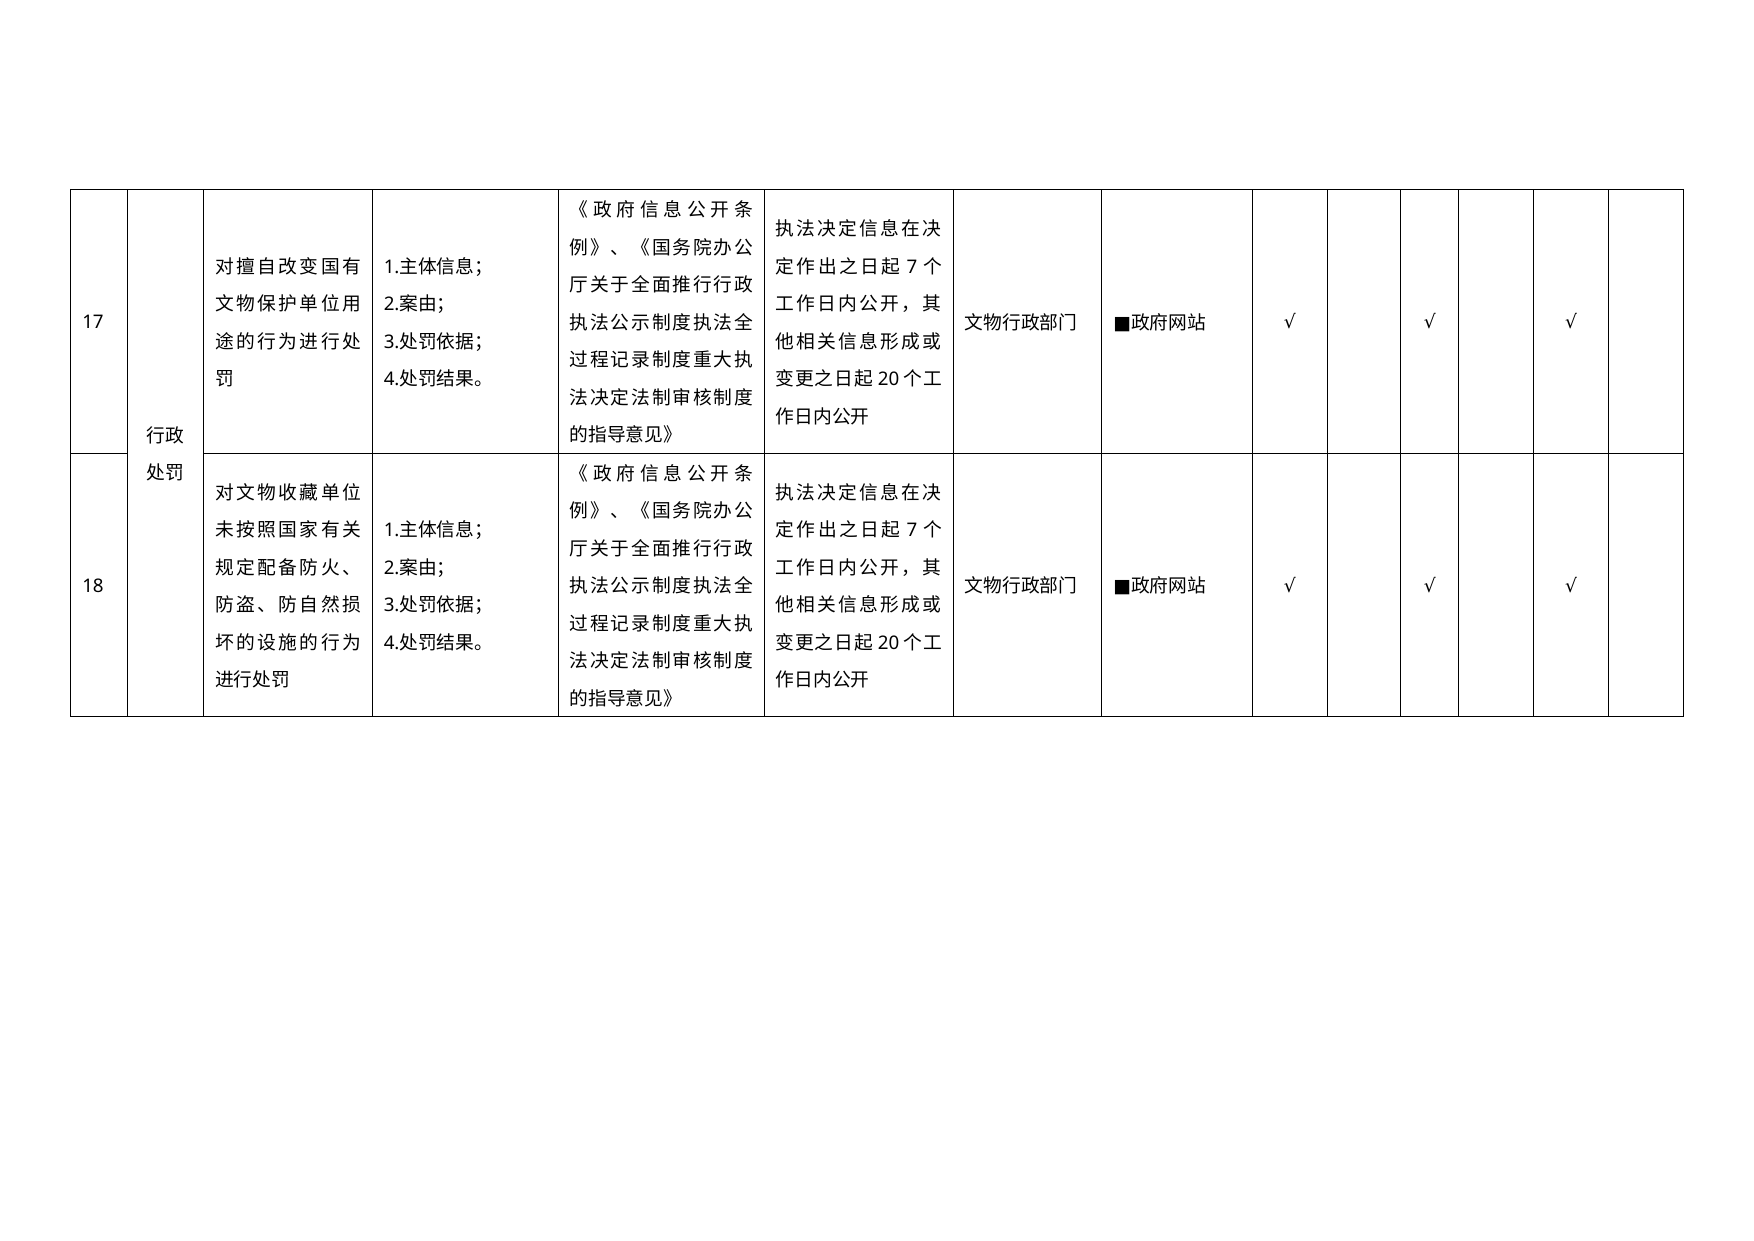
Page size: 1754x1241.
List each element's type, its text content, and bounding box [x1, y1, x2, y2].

table_cell √ [1534, 190, 1608, 452]
table_cell √ [1253, 190, 1327, 452]
table_cell 文物行政部门 [954, 454, 1101, 716]
table_cell 《政府信息公开条例》、《国务院办公厅关于全面推行行政执法公示制度执法全过程记录制度重大执法决定法制审核制度的指导意见》 [559, 454, 764, 716]
table_cell [1459, 190, 1533, 452]
table_cell 对擅自改变国有文物保护单位用途的行为进行处罚 [204, 190, 372, 452]
table_cell [1609, 190, 1683, 452]
table_cell [1459, 454, 1533, 716]
table_cell √ [1534, 454, 1608, 716]
table_cell ■政府网站 [1102, 190, 1252, 452]
table_cell 文物行政部门 [954, 190, 1101, 452]
table_cell 1.主体信息； 2.案由； 3.处罚依据； 4.处罚结果。 [373, 454, 558, 716]
table_cell √ [1401, 454, 1458, 716]
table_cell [559, 190, 764, 452]
table_cell √ [1253, 454, 1327, 716]
table_cell [1328, 454, 1400, 716]
table_cell 执法决定信息在决定作出之日起7个工作日内公开，其他相关信息形成或变更之日起20个工作日内公开 [765, 454, 953, 716]
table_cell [765, 190, 953, 452]
table_cell 行政 处罚 [128, 190, 203, 716]
table_cell √ [1401, 190, 1458, 452]
table_cell [1328, 190, 1400, 452]
table_cell 对文物收藏单位未按照国家有关规定配备防火、防盗、防自然损坏的设施的行为进行处罚 [204, 454, 372, 716]
table_cell [1609, 454, 1683, 716]
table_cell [373, 190, 558, 452]
table_cell 18 [71, 454, 127, 716]
table_cell 17 [71, 190, 127, 452]
table_cell ■政府网站 [1102, 454, 1252, 716]
